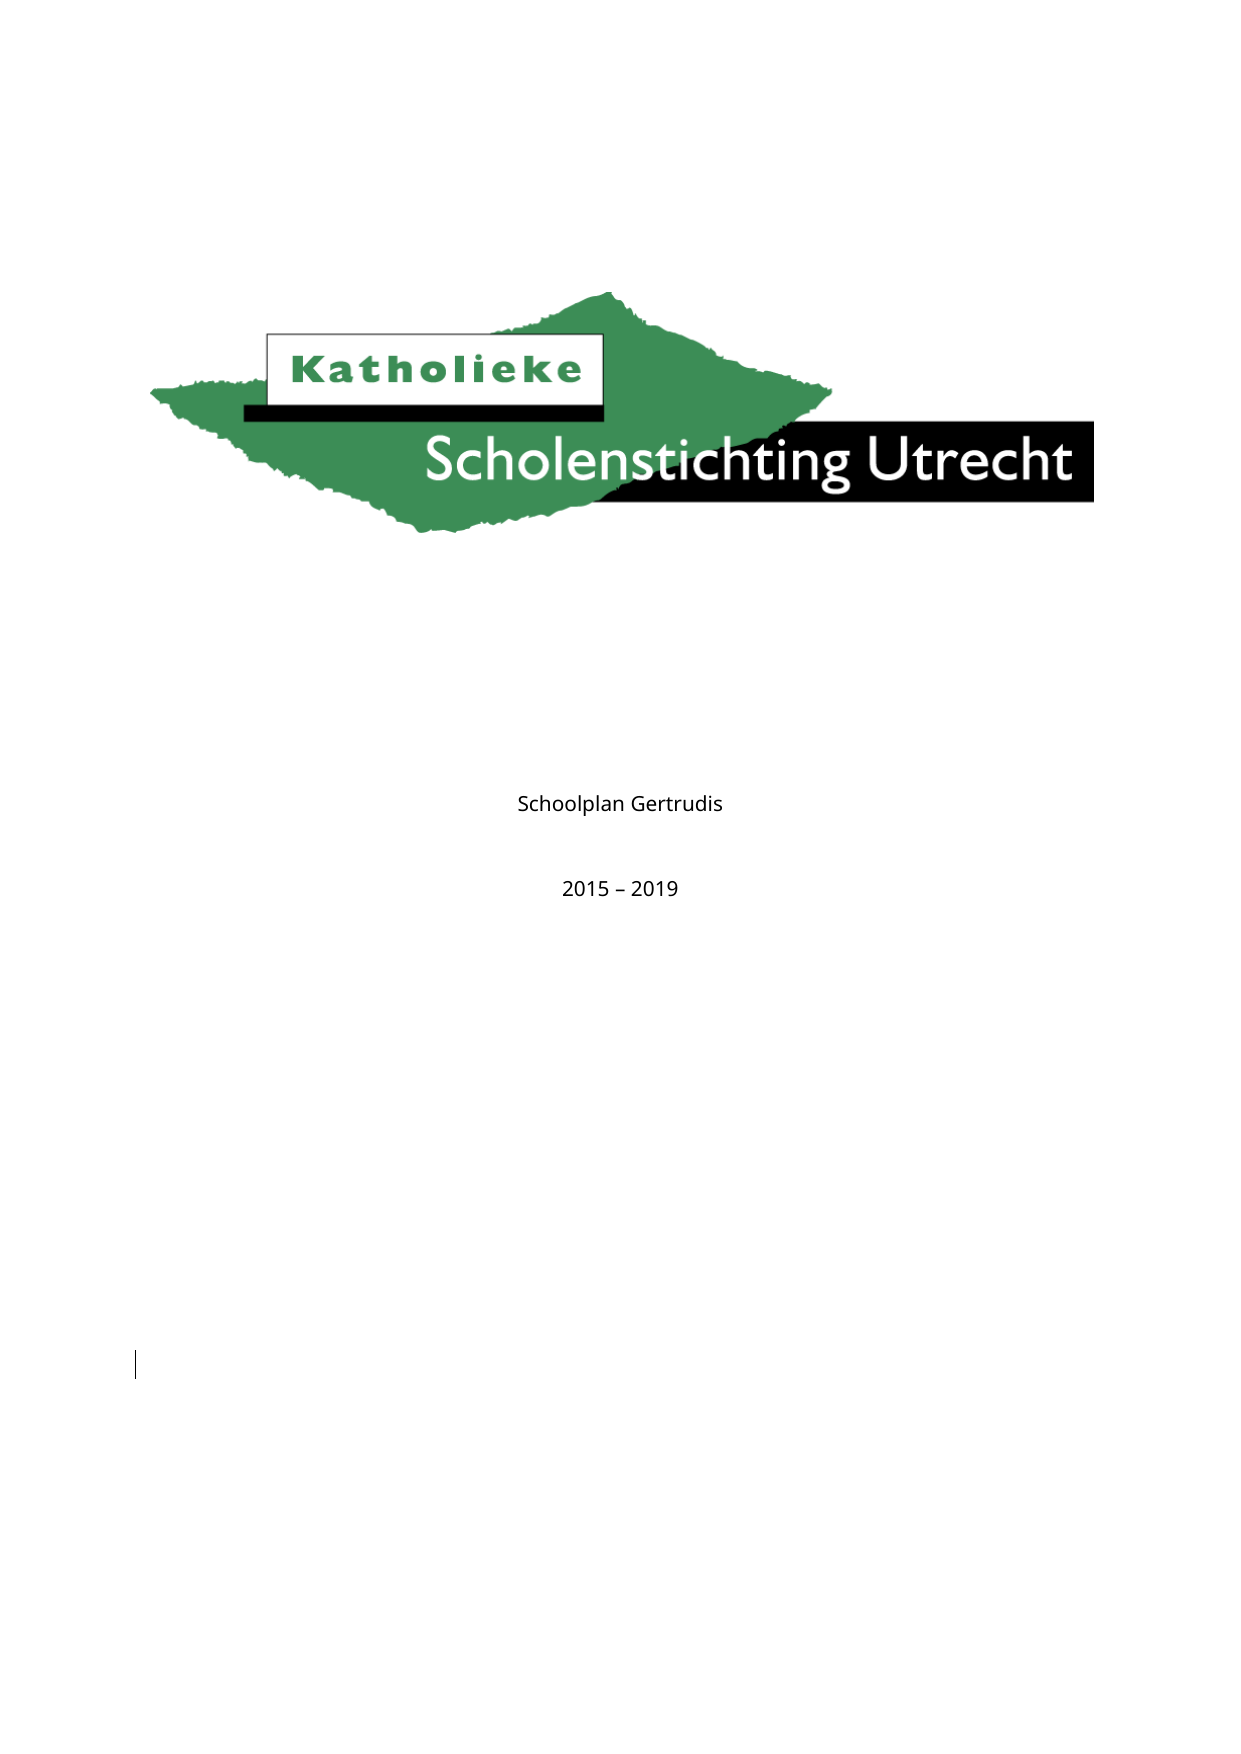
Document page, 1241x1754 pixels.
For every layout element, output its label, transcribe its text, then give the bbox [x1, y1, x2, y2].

subtitle Schoolplan Gertrudis [150, 789, 1090, 817]
picture [150, 292, 1094, 533]
text 2015 – 2019 [150, 874, 1090, 902]
